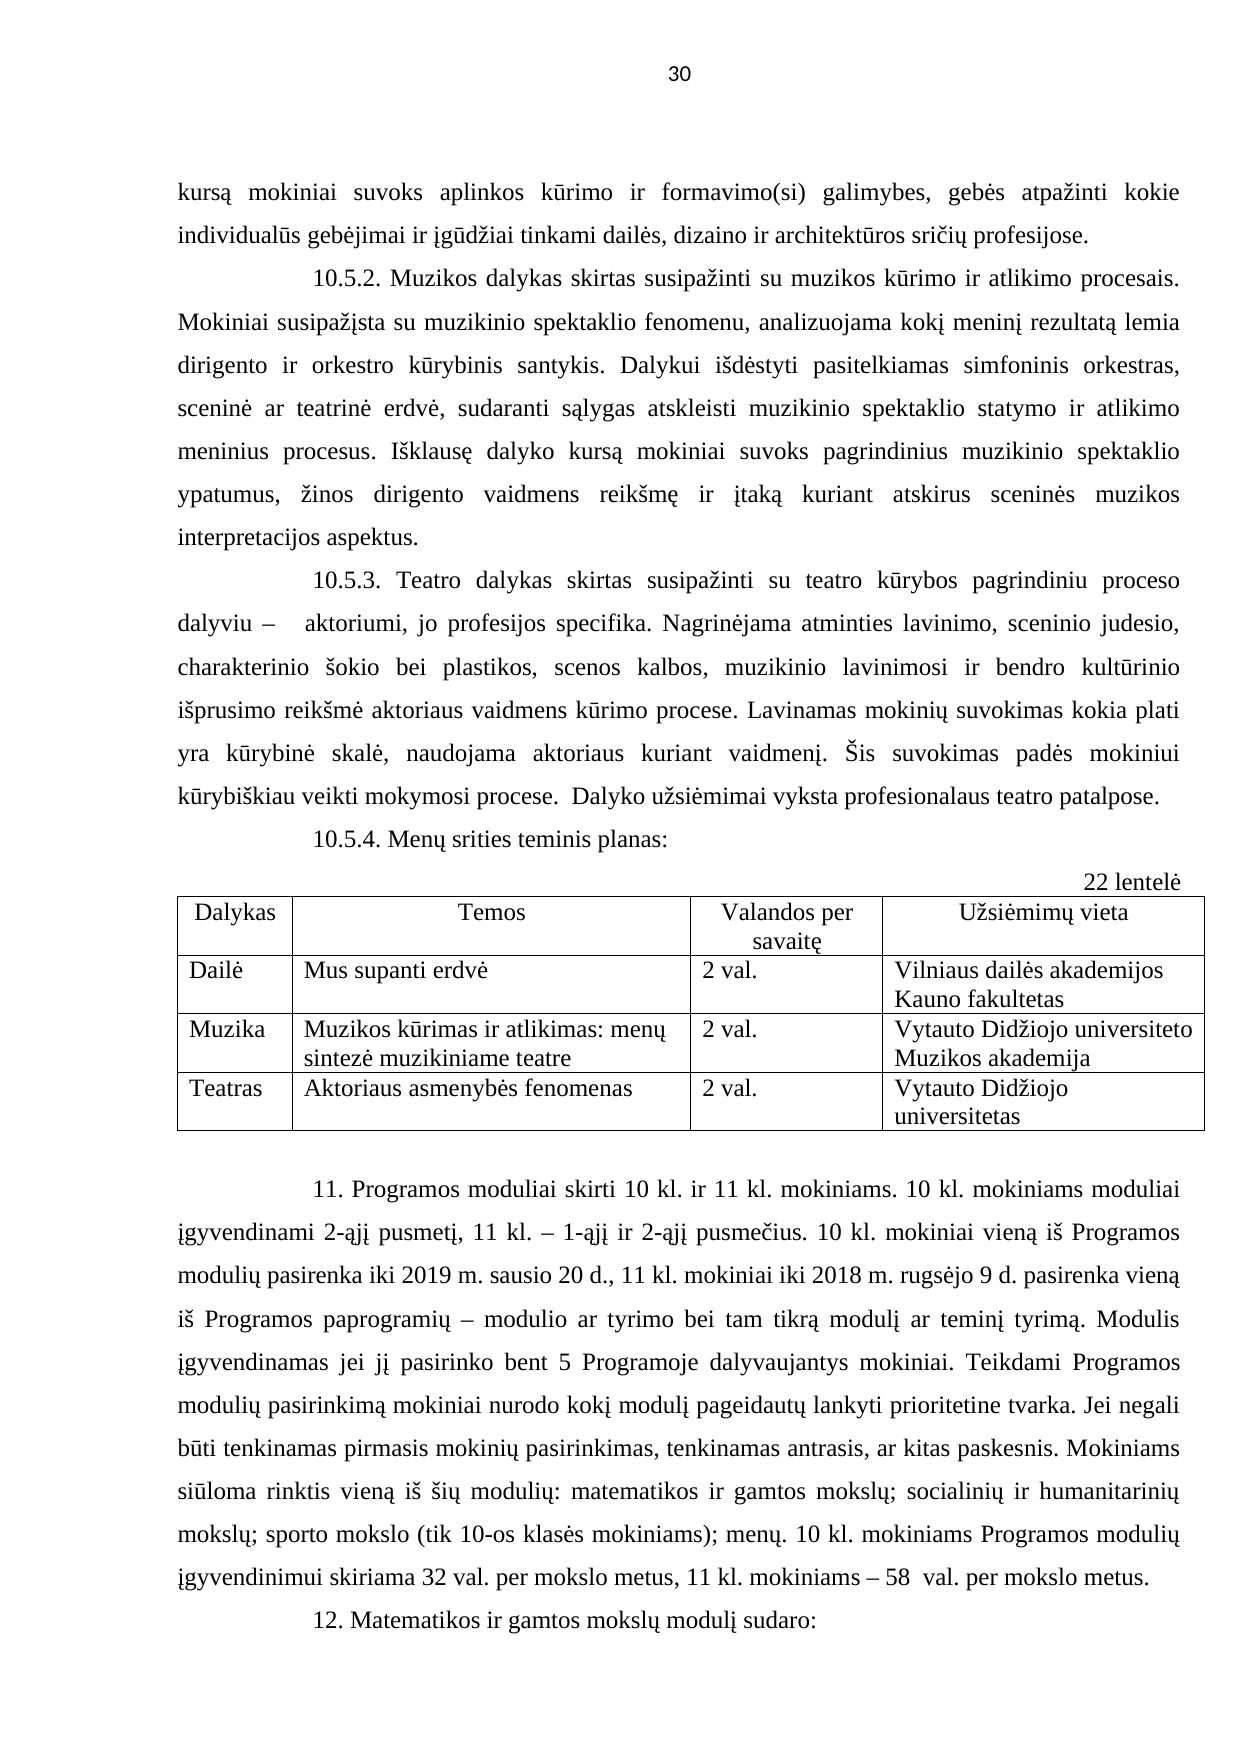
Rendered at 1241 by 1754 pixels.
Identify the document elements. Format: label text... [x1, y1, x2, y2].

table_cell Vytauto Didžiojo universitetas [883, 1073, 1204, 1130]
text 11. Programos moduliai skirti 10 kl. ir 11 kl. mokiniams. 10 kl. mokiniams moduliai įgyvendinami 2-ąjį pusmetį, 11 kl. – 1-ąjį ir 2-ąjį pusmečius. 10 kl. mokiniai vieną iš Programos modulių pasirenka iki 2019 m. sausio 20 d., 11 kl. mokiniai iki 2018 m. rugsėjo 9 d. pasirenka vieną iš Programos paprogramių – modulio ar tyrimo bei tam tikrą modulį ar teminį tyrimą. Modulis įgyvendinamas jei jį pasirinko bent 5 Programoje dalyvaujantys mokiniai. Teikdami Programos modulių pasirinkimą mokiniai nurodo kokį modulį pageidautų lankyti prioritetine tvarka. Jei negali būti tenkinamas pirmasis mokinių pasirinkimas, tenkinamas antrasis, ar kitas paskesnis. Mokiniams siūloma rinktis vieną iš šių modulių: matematikos ir gamtos mokslų; socialinių ir humanitarinių mokslų; sporto mokslo (tik 10-os klasės mokiniams); menų. 10 kl. mokiniams Programos modulių įgyvendinimui skiriama 32 val. per mokslo metus, 11 kl. mokiniams – 58 val. per mokslo metus. [177, 1174, 1181, 1591]
table_header Valandos per savaitę [691, 897, 882, 954]
table_cell Dailė [178, 956, 292, 1013]
text 10.5.2. Muzikos dalykas skirtas susipažinti su muzikos kūrimo ir atlikimo procesais. Mokiniai susipažįsta su muzikinio spektaklio fenomenu, analizuojama kokį meninį rezultatą lemia dirigento ir orkestro kūrybinis santykis. Dalykui išdėstyti pasitelkiamas simfoninis orkestras, sceninė ar teatrinė erdvė, sudaranti sąlygas atskleisti muzikinio spektaklio statymo ir atlikimo meninius procesus. Išklausę dalyko kursą mokiniai suvoks pagrindinius muzikinio spektaklio ypatumus, žinos dirigento vaidmens reikšmę ir įtaką kuriant atskirus sceninės muzikos interpretacijos aspektus. [177, 263, 1181, 551]
text 10.5.4. Menų srities teminis planas: [177, 824, 1181, 853]
text 10.5.3. Teatro dalykas skirtas susipažinti su teatro kūrybos pagrindiniu proceso dalyviu – aktoriumi, jo profesijos specifika. Nagrinėjama atminties lavinimo, sceninio judesio, charakterinio šokio bei plastikos, scenos kalbos, muzikinio lavinimosi ir bendro kultūrinio išprusimo reikšmė aktoriaus vaidmens kūrimo procese. Lavinamas mokinių suvokimas kokia plati yra kūrybinė skalė, naudojama aktoriaus kuriant vaidmenį. Šis suvokimas padės mokiniui kūrybiškiau veikti mokymosi procese. Dalyko užsiėmimai vyksta profesionalaus teatro patalpose. [177, 565, 1181, 810]
table_cell 2 val. [691, 1073, 882, 1130]
table_cell Muzikos kūrimas ir atlikimas: menų sintezė muzikiniame teatre [293, 1014, 690, 1072]
table_header Temos [293, 897, 690, 954]
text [177, 177, 1181, 249]
table_cell Vytauto Didžiojo universiteto Muzikos akademija [883, 1014, 1204, 1072]
table_header Užsiėmimų vieta [883, 897, 1204, 954]
table_cell 2 val. [691, 956, 882, 1013]
table_cell 2 val. [691, 1014, 882, 1072]
table_cell Teatras [178, 1073, 292, 1130]
text 22 lentelė [177, 867, 1181, 896]
table_cell Mus supanti erdvė [293, 956, 690, 1013]
table_cell Aktoriaus asmenybės fenomenas [293, 1073, 690, 1130]
table_cell Muzika [178, 1014, 292, 1072]
table_header Dalykas [178, 897, 292, 954]
table_cell Vilniaus dailės akademijos Kauno fakultetas [883, 956, 1204, 1013]
text 12. Matematikos ir gamtos mokslų modulį sudaro: [177, 1606, 1181, 1634]
